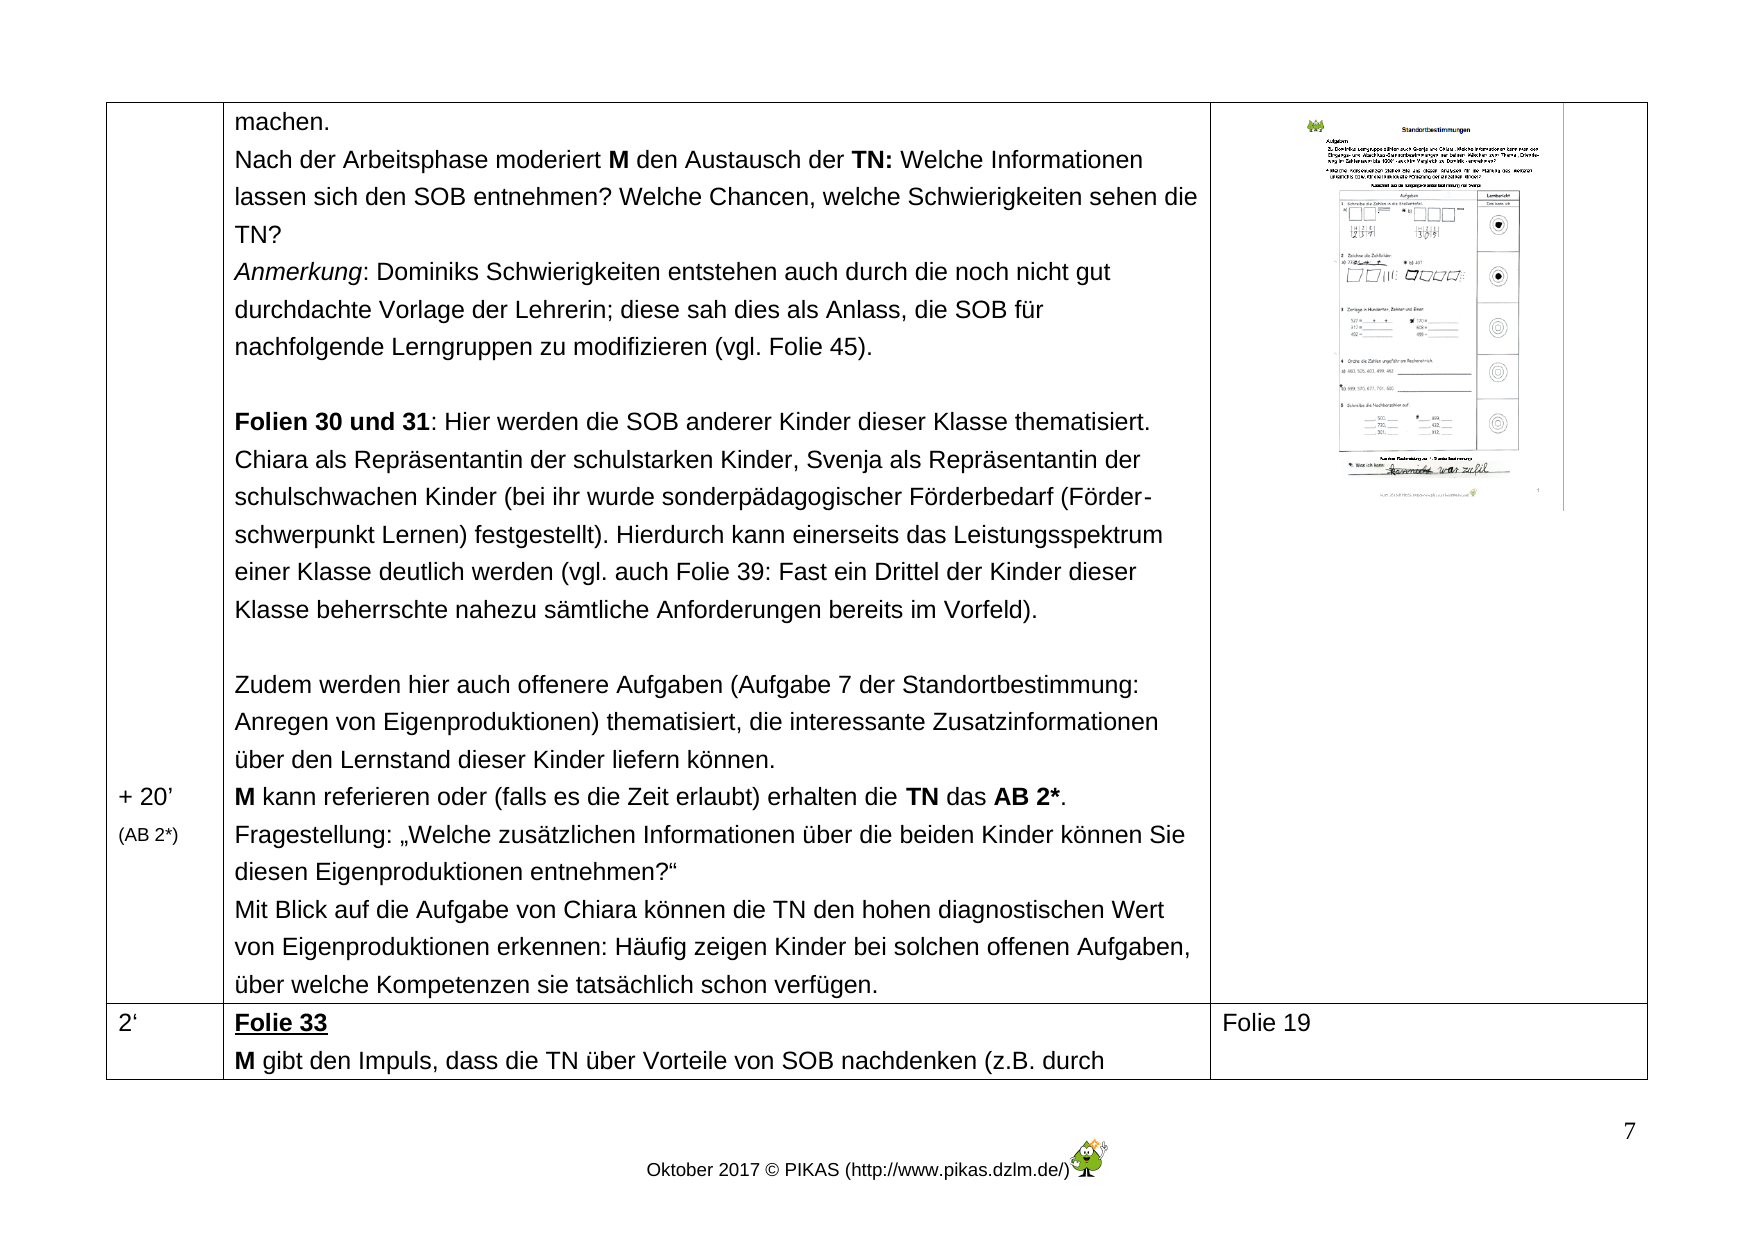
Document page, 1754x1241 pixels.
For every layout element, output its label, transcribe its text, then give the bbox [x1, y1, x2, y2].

picture [1294, 103, 1564, 511]
table_cell Folie 26 AB 2*, S.1 [1211, 103, 1647, 1003]
picture [1069, 1137, 1108, 1177]
table_cell 10- 15’ + 20’ (AB 2*) [107, 103, 223, 1003]
table_cell 2‘ [107, 1004, 223, 1079]
table_cell Folie 19 [1211, 1004, 1647, 1079]
